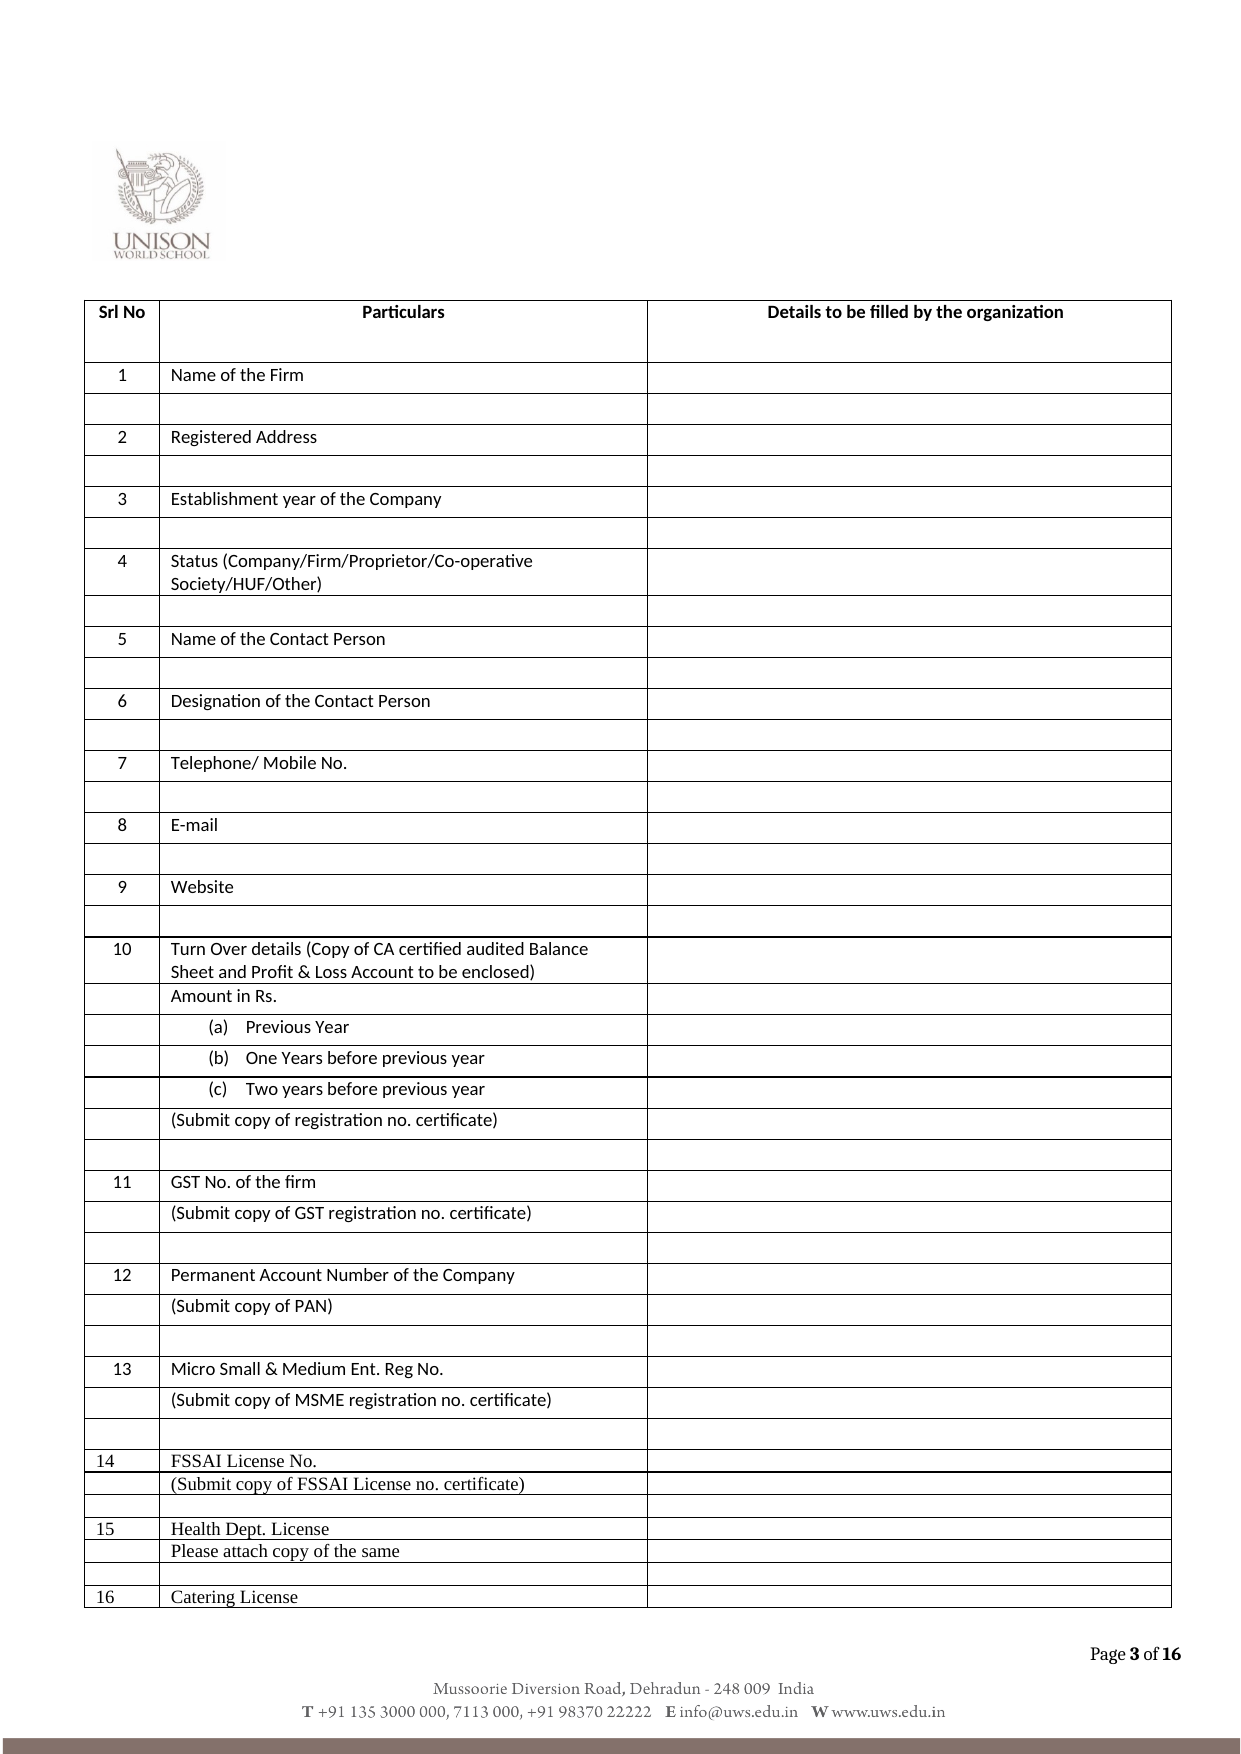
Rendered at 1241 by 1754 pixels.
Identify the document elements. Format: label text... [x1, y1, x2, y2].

table_cell [648, 1388, 1171, 1418]
table_cell [648, 1202, 1171, 1232]
table_cell [85, 1140, 159, 1169]
table_cell [648, 627, 1171, 657]
table_cell [85, 1046, 159, 1076]
table_cell 13 [85, 1357, 159, 1387]
table_cell [85, 782, 159, 812]
table_cell Telephone/ Mobile No. [160, 751, 647, 781]
table_cell [160, 394, 647, 424]
table_cell 15 [85, 1518, 159, 1539]
table_cell [160, 906, 647, 936]
table_cell Micro Small & Medium Ent. Reg No. [160, 1357, 647, 1387]
table_cell 4 [85, 549, 159, 595]
table_cell [648, 1295, 1171, 1325]
table_cell [648, 844, 1171, 874]
table_cell [648, 363, 1171, 393]
table_cell Establishment year of the Company [160, 487, 647, 517]
picture [2, 1669, 1241, 1754]
table_cell [85, 518, 159, 548]
table_cell 11 [85, 1171, 159, 1201]
table_cell [648, 1450, 1171, 1471]
table_cell [160, 1419, 647, 1449]
table_cell [648, 906, 1171, 936]
table_cell Status (Company/Firm/Proprietor/Co-operative Society/HUF/Other) [160, 549, 647, 595]
table_cell [160, 456, 647, 486]
table_cell [85, 1419, 159, 1449]
table_cell [648, 518, 1171, 548]
table_cell 14 [85, 1450, 159, 1471]
table_header Srl No [85, 301, 159, 362]
table_cell E-mail [160, 813, 647, 843]
table_cell [85, 394, 159, 424]
table_cell 3 [85, 487, 159, 517]
table_cell Health Dept. License [160, 1518, 647, 1539]
table_header Particulars [160, 301, 647, 362]
table_cell [160, 1233, 647, 1263]
table_cell [648, 782, 1171, 812]
table_cell One Years before previous year [160, 1046, 647, 1076]
table_cell [85, 1078, 159, 1107]
table_cell 7 [85, 751, 159, 781]
table_cell [85, 720, 159, 750]
table_cell 12 [85, 1264, 159, 1294]
table_cell [85, 1388, 159, 1418]
table_cell 16 [85, 1586, 159, 1607]
table_cell [648, 938, 1171, 983]
table_cell (Submit copy of registration no. certificate) [160, 1109, 647, 1138]
table_cell 5 [85, 627, 159, 657]
table_cell [648, 1495, 1171, 1517]
table_cell [85, 1015, 159, 1045]
table_cell [160, 720, 647, 750]
table_cell (Submit copy of PAN) [160, 1295, 647, 1325]
table_cell [160, 844, 647, 874]
table_cell [648, 1233, 1171, 1263]
table_cell [160, 1563, 647, 1584]
table_cell (Submit copy of FSSAI License no. certificate) [160, 1473, 647, 1494]
table_header Details to be filled by the organization [648, 301, 1171, 362]
table_cell GST No. of the firm [160, 1171, 647, 1201]
table_cell [648, 1473, 1171, 1494]
table_cell [85, 1473, 159, 1494]
table_cell [85, 844, 159, 874]
table_cell [648, 689, 1171, 719]
table_cell [85, 1202, 159, 1232]
table_cell [85, 906, 159, 936]
table_cell [648, 596, 1171, 626]
table_cell [648, 1326, 1171, 1356]
table_cell [160, 782, 647, 812]
table_cell [648, 1046, 1171, 1076]
table_cell [85, 1109, 159, 1138]
table_cell [648, 1015, 1171, 1045]
table_cell 8 [85, 813, 159, 843]
table_cell [648, 1078, 1171, 1107]
table_cell [160, 596, 647, 626]
table_cell [160, 518, 647, 548]
table_cell Please attach copy of the same [160, 1540, 647, 1562]
table_cell [85, 1233, 159, 1263]
table_cell [648, 875, 1171, 905]
table_cell [648, 1109, 1171, 1138]
table_cell [648, 1171, 1171, 1201]
table_cell [160, 658, 647, 688]
table_cell [648, 1540, 1171, 1562]
table_cell FSSAI License No. [160, 1450, 647, 1471]
table_cell [648, 1357, 1171, 1387]
table_cell [648, 425, 1171, 455]
table_cell [648, 1586, 1171, 1607]
table_cell [85, 1326, 159, 1356]
table_cell [85, 456, 159, 486]
table_cell Name of the Contact Person [160, 627, 647, 657]
table_cell [648, 1563, 1171, 1584]
table_cell Name of the Firm [160, 363, 647, 393]
table_cell Website [160, 875, 647, 905]
table_cell 6 [85, 689, 159, 719]
table_cell 9 [85, 875, 159, 905]
table_cell [85, 1563, 159, 1584]
table_cell (Submit copy of GST registration no. certificate) [160, 1202, 647, 1232]
table_cell 1 [85, 363, 159, 393]
table_cell Two years before previous year [160, 1078, 647, 1107]
table_cell Designation of the Contact Person [160, 689, 647, 719]
table_cell [160, 1495, 647, 1517]
table_cell [85, 658, 159, 688]
table_cell 2 [85, 425, 159, 455]
table_cell [648, 456, 1171, 486]
table_cell Turn Over details (Copy of CA certified audited Balance Sheet and Profit & Loss Account to be enclosed) [160, 938, 647, 983]
table_cell [85, 984, 159, 1014]
table_cell [160, 1326, 647, 1356]
picture [92, 141, 228, 265]
table_cell [648, 720, 1171, 750]
table_cell [648, 658, 1171, 688]
table_cell [85, 1495, 159, 1517]
table_cell [648, 1264, 1171, 1294]
table_cell [648, 1140, 1171, 1169]
table_cell Catering License [160, 1586, 647, 1607]
table_cell [160, 1140, 647, 1169]
table_cell [648, 487, 1171, 517]
table_cell [648, 984, 1171, 1014]
table_cell [85, 1540, 159, 1562]
table_cell [648, 751, 1171, 781]
table_cell [648, 549, 1171, 595]
table_cell 10 [85, 938, 159, 983]
table_cell Previous Year [160, 1015, 647, 1045]
table_cell Amount in Rs. [160, 984, 647, 1014]
table_cell (Submit copy of MSME registration no. certificate) [160, 1388, 647, 1418]
table_cell [648, 813, 1171, 843]
table_cell Registered Address [160, 425, 647, 455]
table_cell [85, 1295, 159, 1325]
table_cell [648, 1419, 1171, 1449]
table_cell [648, 394, 1171, 424]
table_cell [85, 596, 159, 626]
table_cell [648, 1518, 1171, 1539]
table_cell Permanent Account Number of the Company [160, 1264, 647, 1294]
